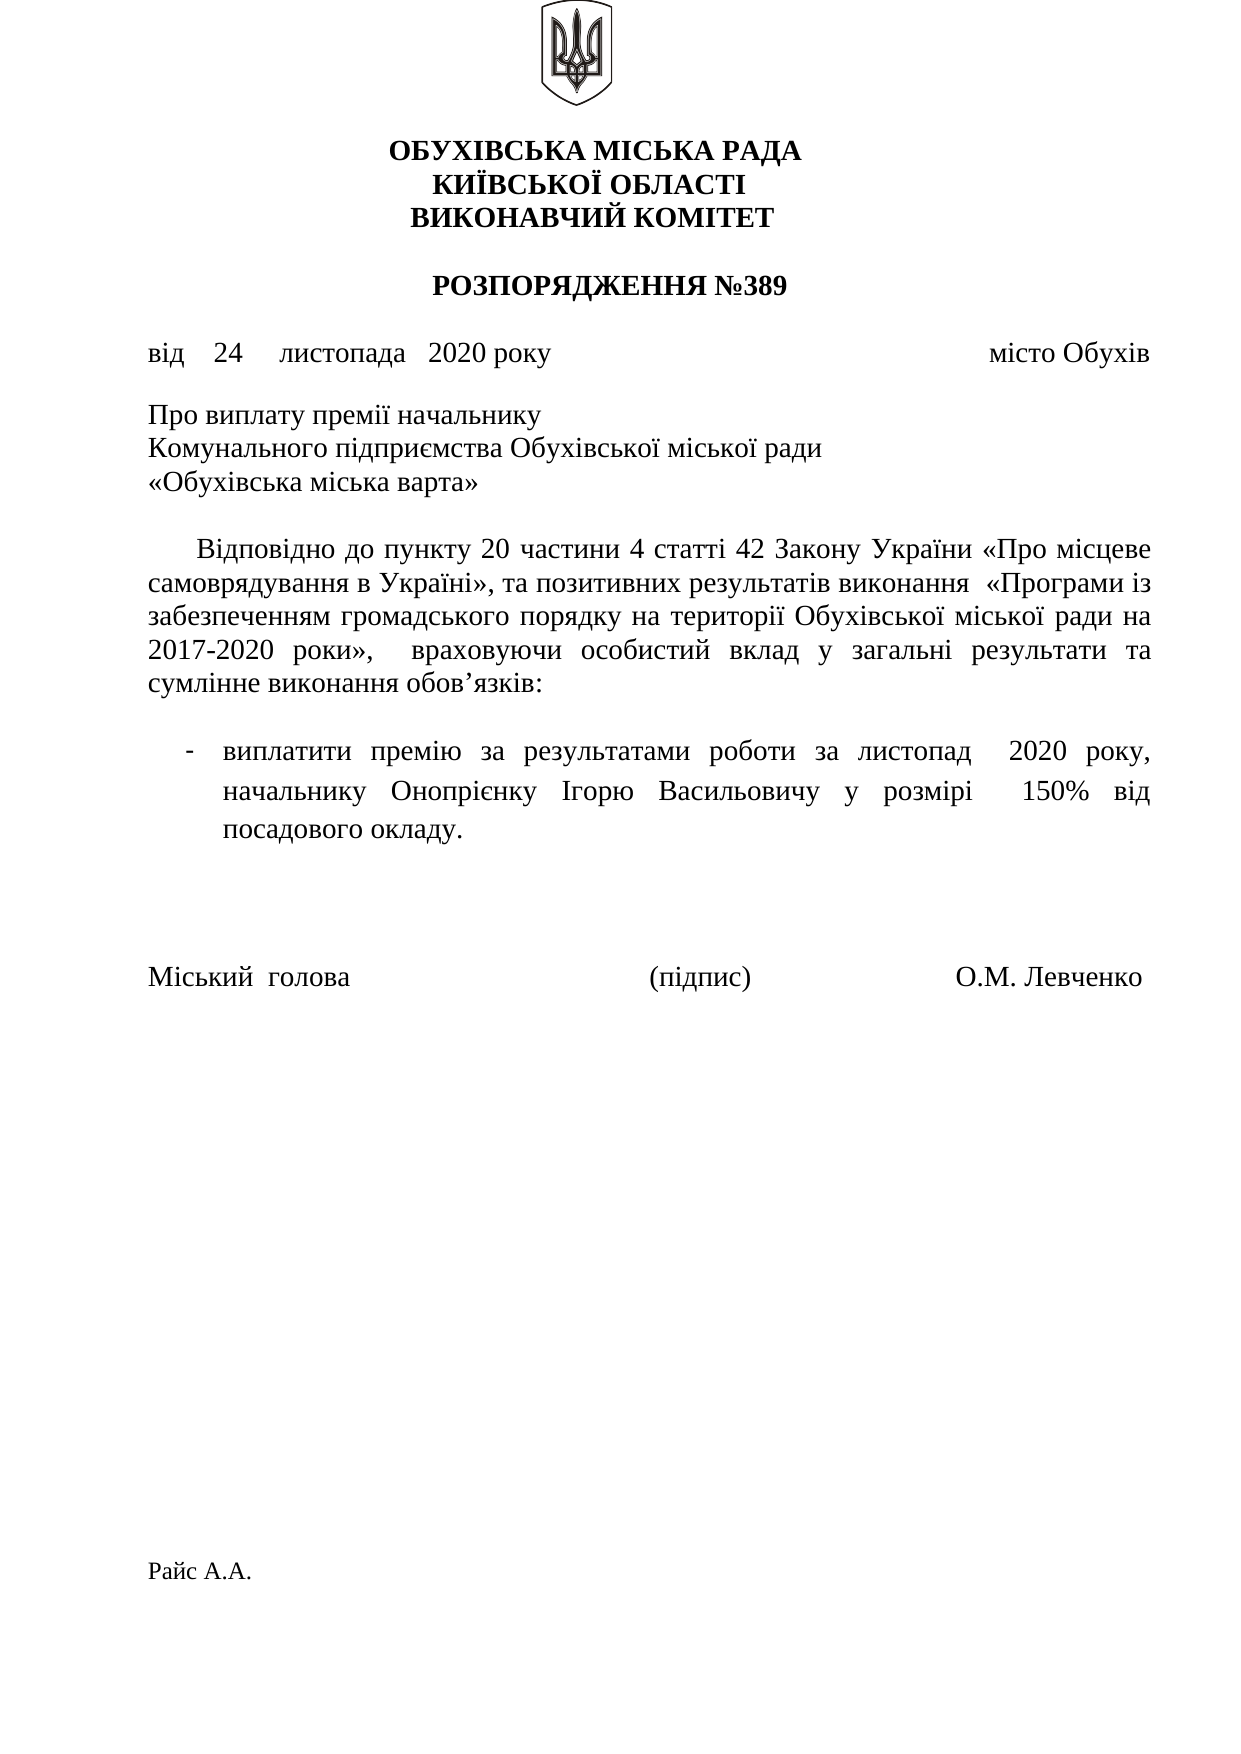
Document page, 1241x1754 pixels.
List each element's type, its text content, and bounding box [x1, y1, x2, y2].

text ВИКОНАВЧИЙ КОМІТЕТ [148, 201, 1152, 234]
text «Обухівська міська варта» [148, 464, 1152, 498]
text від 24 листопада 2020 року місто Обухів [148, 335, 1152, 368]
text Відповідно до пункту 20 частини 4 статті 42 Закону України «Про місцеве самоврядування в Україні», та позитивних результатів виконання «Програми із забезпеченням громадського порядку на території Обухівської міської ради на 2017-2020 роки», враховуючи особистий вклад у загальні результати та сумлінне виконання обов’язків: [148, 531, 1152, 699]
text РОЗПОРЯДЖЕННЯ №389 [148, 268, 1152, 301]
list Міський голова (підпис) О.М. Левченко [148, 959, 1152, 993]
text КИЇВСЬКОЇ ОБЛАСТІ [148, 167, 1152, 201]
list виплатити премію за результатами роботи за листопад 2020 року, начальнику Онопрієнку Ігорю Васильовичу у розмірі 150% від посадового окладу. [185, 732, 1152, 845]
text Про виплату премії начальнику [148, 397, 1152, 431]
text Комунального підприємства Обухівської міської ради [148, 431, 1152, 464]
text Райс А.А. [148, 1556, 1152, 1585]
text ОБУХІВСЬКА МІСЬКА РАДА [148, 133, 1152, 167]
